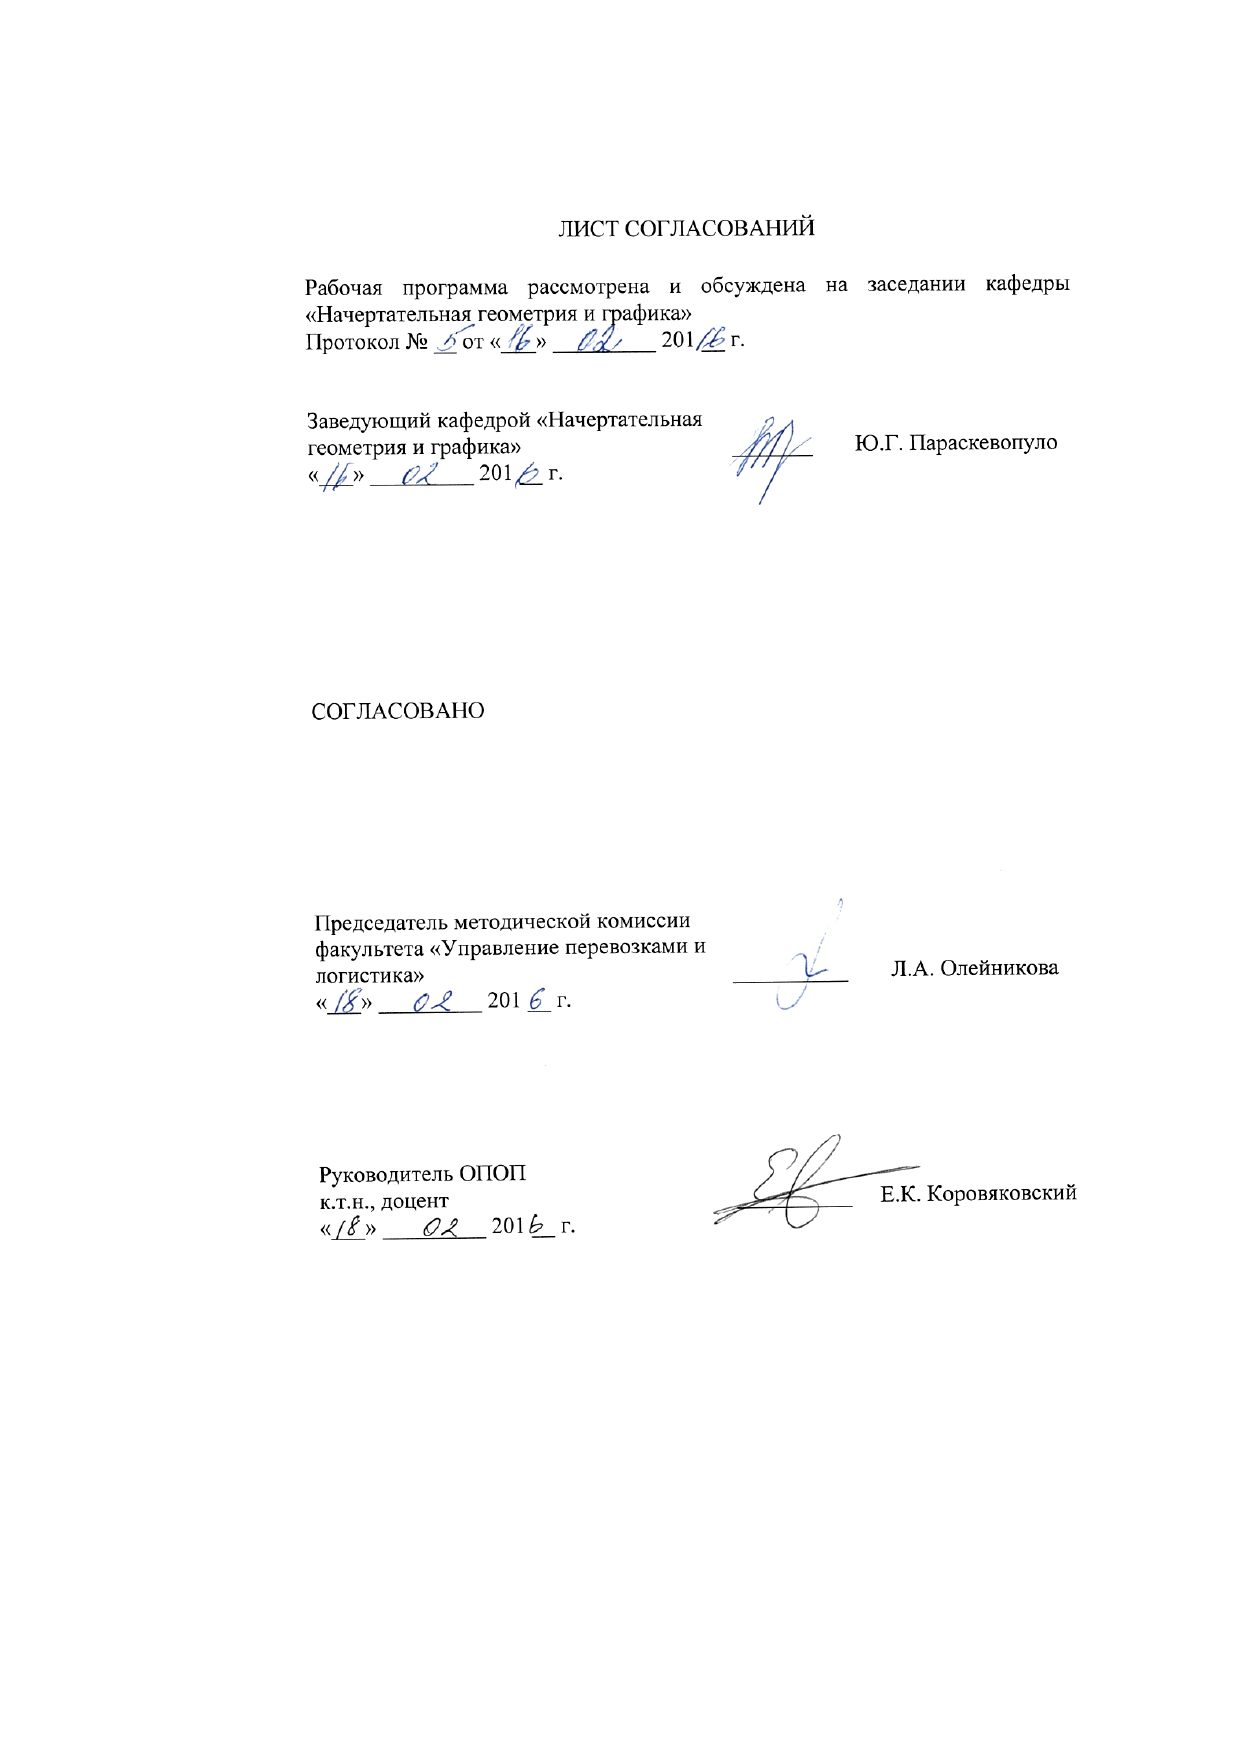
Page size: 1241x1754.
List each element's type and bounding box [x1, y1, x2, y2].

picture [177, 118, 1152, 1497]
